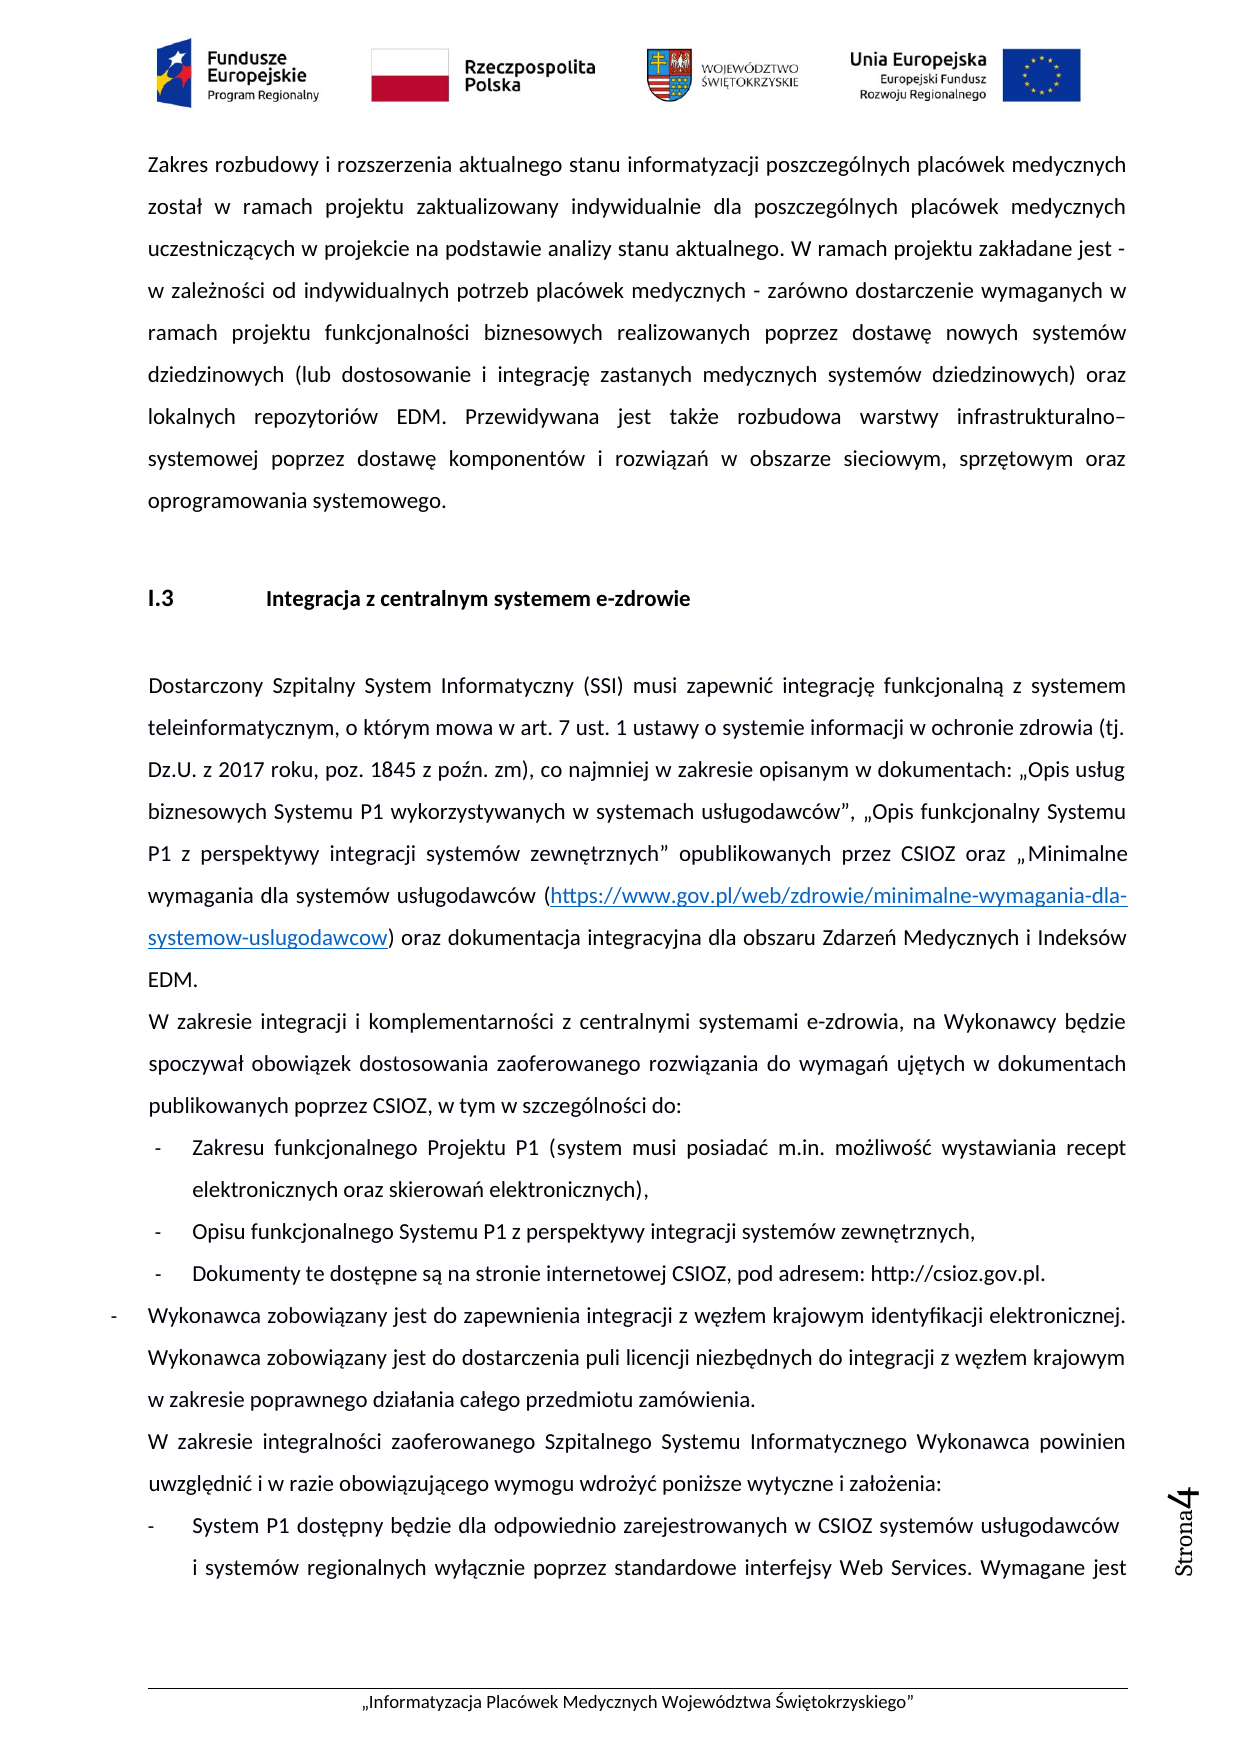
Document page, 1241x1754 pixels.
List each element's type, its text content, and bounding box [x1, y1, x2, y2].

subtitle Integracja z centralnym systemem e-zdrowie [148, 582, 1128, 613]
text Dostarczony Szpitalny System Informatyczny (SSI) musi zapewnić integrację funkcjonalną z systemem teleinformatycznym, o którym mowa w art. 7 ust. 1 ustawy o systemie informacji w ochronie zdrowia (tj. Dz.U. z 2017 roku, poz. 1845 z poźn. zm), co najmniej w zakresie opisanym w dokumentach: „Opis usług biznesowych Systemu P1 wykorzystywanych w systemach usługodawców”, „Opis funkcjonalny Systemu P1 z perspektywy integracji systemów zewnętrznych” opublikowanych przez CSIOZ oraz „Minimalne wymagania dla systemów usługodawców (https://www.gov.pl/web/zdrowie/minimalne-wymagania-dla-systemow-uslugodawcow) oraz dokumentacja integracyjna dla obszaru Zdarzeń Medycznych i Indeksów EDM. [148, 672, 1128, 993]
text Zakres rozbudowy i rozszerzenia aktualnego stanu informatyzacji poszczególnych placówek medycznych został w ramach projektu zaktualizowany indywidualnie dla poszczególnych placówek medycznych uczestniczących w projekcie na podstawie analizy stanu aktualnego. W ramach projektu zakładane jest - w zależności od indywidualnych potrzeb placówek medycznych - zarówno dostarczenie wymaganych w ramach projektu funkcjonalności biznesowych realizowanych poprzez dostawę nowych systemów dziedzinowych (lub dostosowanie i integrację zastanych medycznych systemów dziedzinowych) oraz lokalnych repozytoriów EDM. Przewidywana jest także rozbudowa warstwy infrastrukturalno–systemowej poprzez dostawę komponentów i rozwiązań w obszarze sieciowym, sprzętowym oraz oprogramowania systemowego. [148, 150, 1128, 514]
list Opisu funkcjonalnego Systemu P1 z perspektywy integracji systemów zewnętrznych, [154, 1217, 1128, 1245]
picture [147, 29, 1088, 115]
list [148, 1511, 1128, 1581]
list Wykonawca zobowiązany jest do zapewnienia integracji z węzłem krajowym identyfikacji elektronicznej. Wykonawca zobowiązany jest do dostarczenia puli licencji niezbędnych do integracji z węzłem krajowym w zakresie poprawnego działania całego przedmiotu zamówienia. [111, 1301, 1128, 1413]
list Dokumenty te dostępne są na stronie internetowej CSIOZ, pod adresem: http://csioz.gov.pl. [155, 1259, 1128, 1287]
text W zakresie integracji i komplementarności z centralnymi systemami e-zdrowia, na Wykonawcy będzie spoczywał obowiązek dostosowania zaoferowanego rozwiązania do wymagań ujętych w dokumentach publikowanych poprzez CSIOZ, w tym w szczególności do: [148, 1007, 1128, 1119]
text W zakresie integralności zaoferowanego Szpitalnego Systemu Informatycznego Wykonawca powinien uwzględnić i w razie obowiązującego wymogu wdrożyć poniższe wytyczne i założenia: [148, 1427, 1128, 1497]
list Zakresu funkcjonalnego Projektu P1 (system musi posiadać m.in. możliwość wystawiania recept elektronicznych oraz skierowań elektronicznych), [154, 1133, 1128, 1203]
